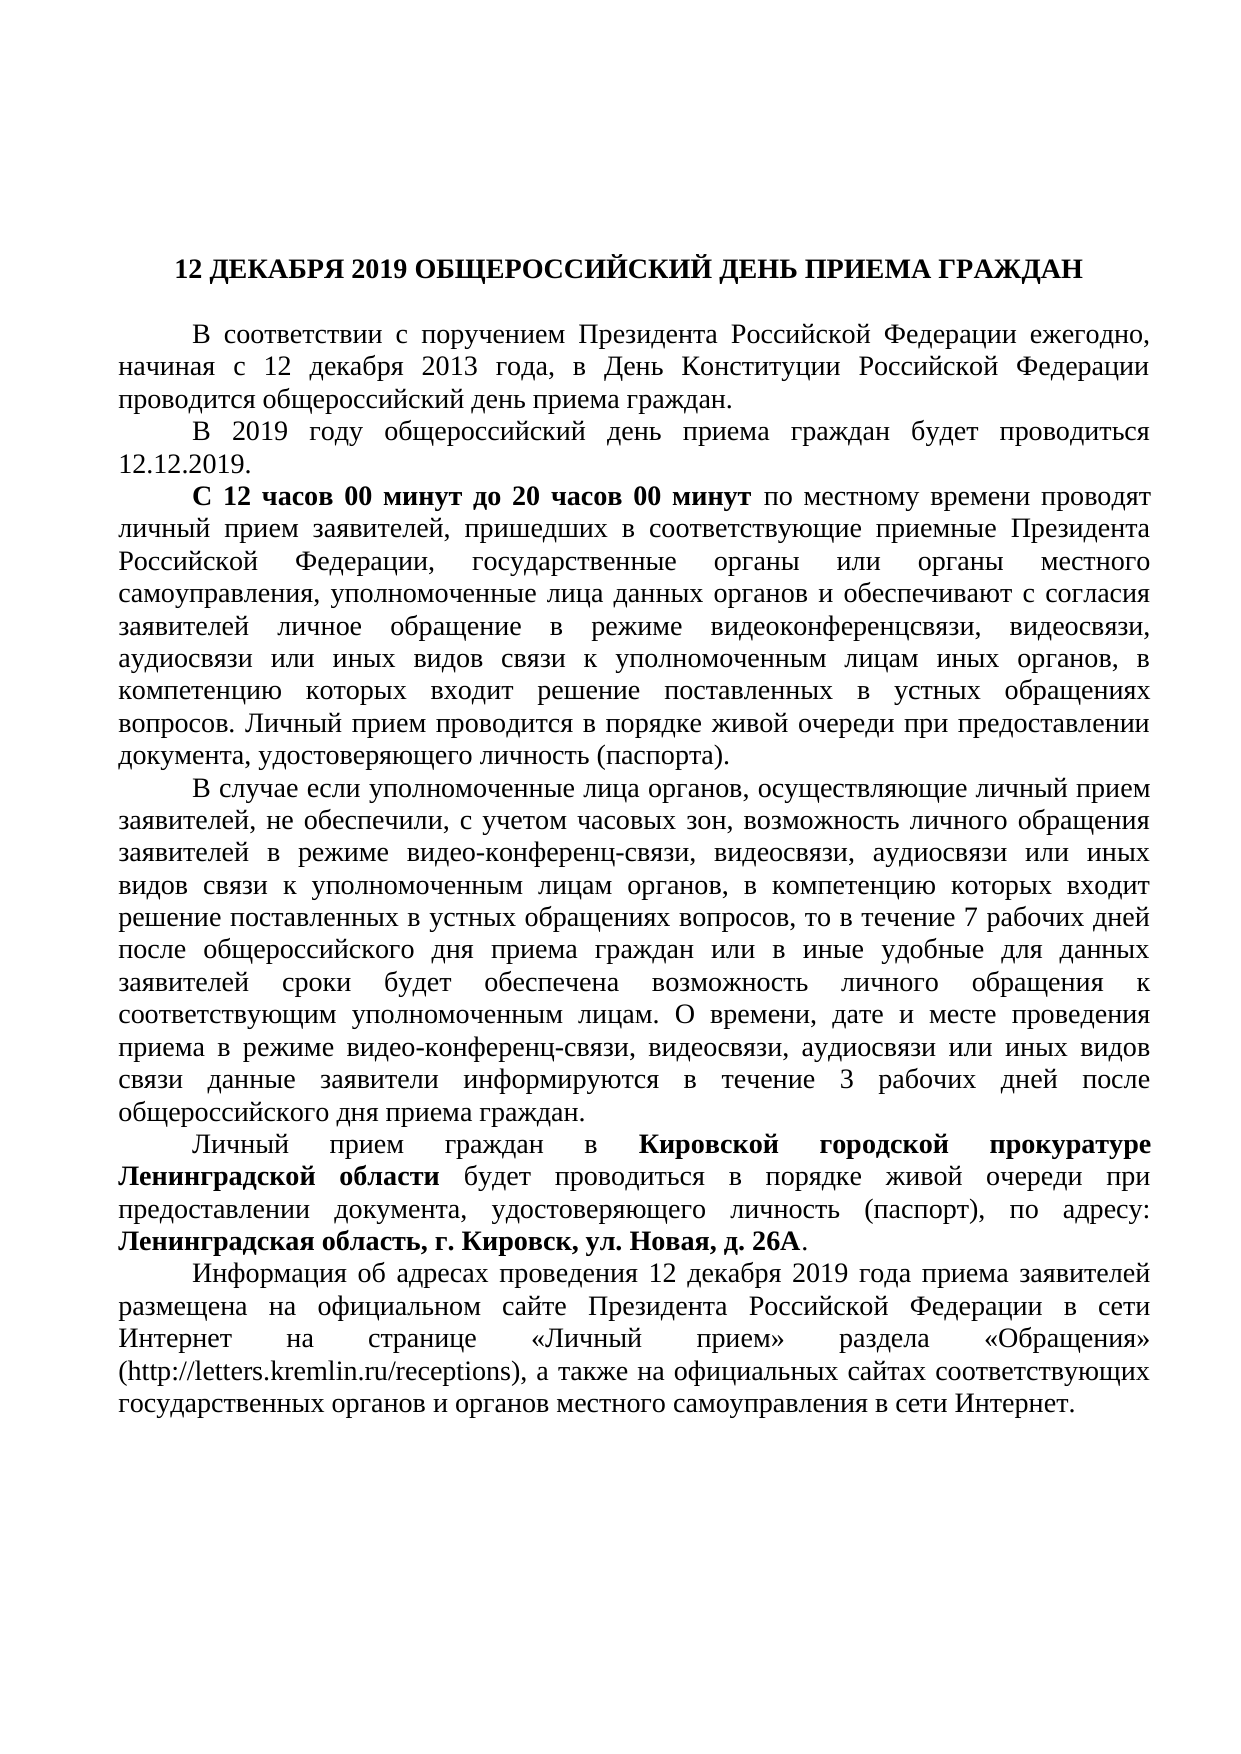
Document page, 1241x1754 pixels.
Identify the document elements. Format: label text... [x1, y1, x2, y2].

text Личный прием граждан в Кировской городской прокуратуре Ленинградской области будет проводиться в порядке живой очереди при предоставлении документа, удостоверяющего личность (паспорт), по адресу: Ленинградская область, г. Кировск, ул. Новая, д. 26А. [118, 1127, 1152, 1257]
text В соответствии с поручением Президента Российской Федерации ежегодно, начиная с 12 декабря 2013 года, в День Конституции Российской Федерации проводится общероссийский день приема граждан. [118, 317, 1152, 414]
text 12 ДЕКАБРЯ 2019 ОБЩЕРОССИЙСКИЙ ДЕНЬ ПРИЕМА ГРАЖДАН [118, 252, 1152, 285]
text В 2019 году общероссийский день приема граждан будет проводиться 12.12.2019. [118, 414, 1152, 479]
text С 12 часов 00 минут до 20 часов 00 минут по местному времени проводят личный прием заявителей, пришедших в соответствующие приемные Президента Российской Федерации, государственные органы или органы местного самоуправления, уполномоченные лица данных органов и обеспечивают с согласия заявителей личное обращение в режиме видеоконференцсвязи, видеосвязи, аудиосвязи или иных видов связи к уполномоченным лицам иных органов, в компетенцию которых входит решение поставленных в устных обращениях вопросов. Личный прием проводится в порядке живой очереди при предоставлении документа, удостоверяющего личность (паспорта). [118, 479, 1152, 771]
text Информация об адресах проведения 12 декабря 2019 года приема заявителей размещена на официальном сайте Президента Российской Федерации в сети Интернет на странице «Личный прием» раздела «Обращения» (http://letters.kremlin.ru/receptions), а также на официальных сайтах соответствующих государственных органов и органов местного самоуправления в сети Интернет. [118, 1257, 1152, 1418]
text В случае если уполномоченные лица органов, осуществляющие личный прием заявителей, не обеспечили, с учетом часовых зон, возможность личного обращения заявителей в режиме видео-конференц-связи, видеосвязи, аудиосвязи или иных видов связи к уполномоченным лицам органов, в компетенцию которых входит решение поставленных в устных обращениях вопросов, то в течение 7 рабочих дней после общероссийского дня приема граждан или в иные удобные для данных заявителей сроки будет обеспечена возможность личного обращения к соответствующим уполномоченным лицам. О времени, дате и месте проведения приема в режиме видео-конференц-связи, видеосвязи, аудиосвязи или иных видов связи данные заявители информируются в течение 3 рабочих дней после общероссийского дня приема граждан. [118, 771, 1152, 1127]
